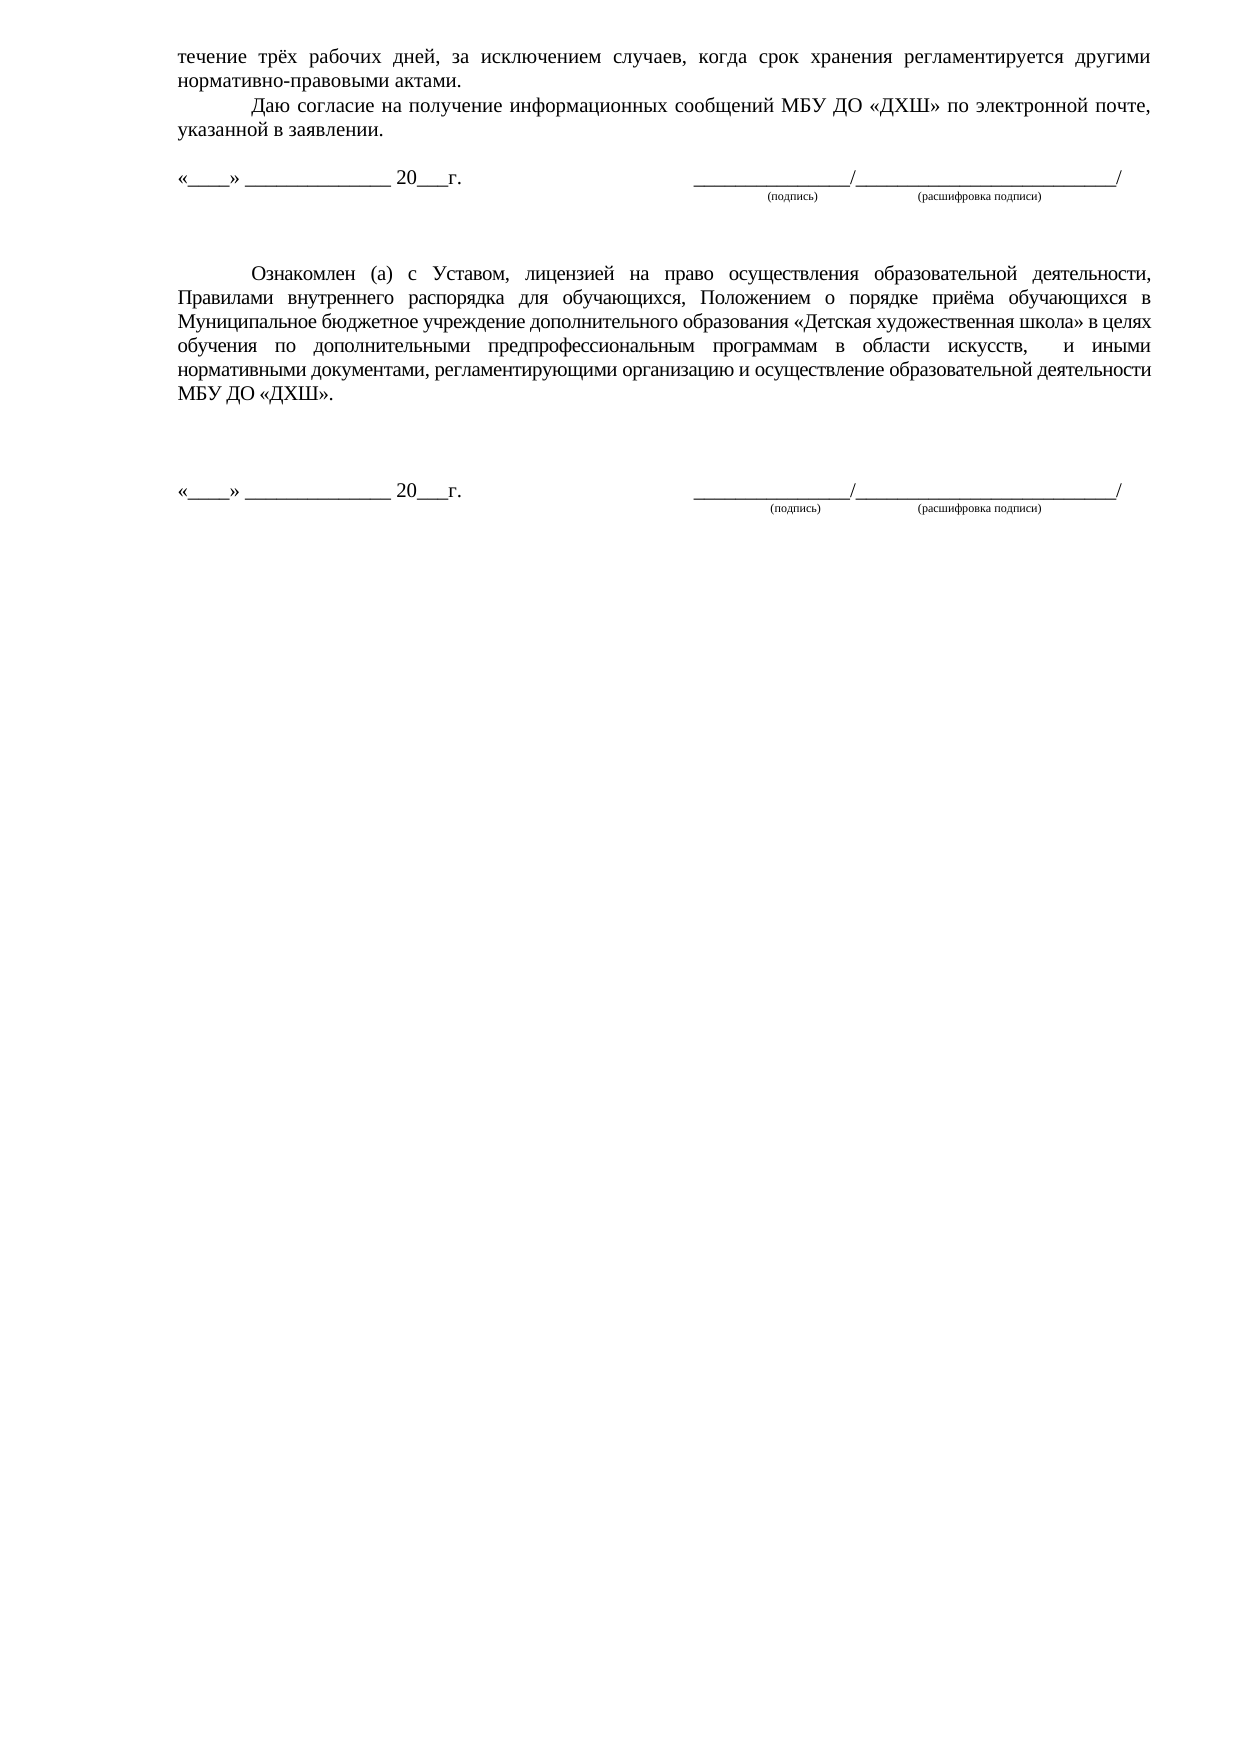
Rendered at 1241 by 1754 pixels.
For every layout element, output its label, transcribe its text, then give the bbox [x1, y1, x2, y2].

text «____» ______________ 20___г. _______________/_________________________/ [177, 165, 1152, 189]
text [177, 44, 1152, 92]
text (подпись) (расшифровка подписи) [767, 189, 1152, 213]
text Ознакомлен (а) с Уставом, лицензией на право осуществления образовательной деятельности, Правилами внутреннего распорядка для обучающихся, Положением о порядке приёма обучающихся в Муниципальное бюджетное учреждение дополнительного образования «Детская художественная школа» в целях обучения по дополнительными предпрофессиональным программам в области искусств, и иными нормативными документами, регламентирующими организацию и осуществление образовательной деятельности МБУ ДО «ДХШ». [177, 261, 1152, 405]
text Даю согласие на получение информационных сообщений МБУ ДО «ДХШ» по электронной почте, указанной в заявлении. [177, 92, 1152, 141]
text (подпись) (расшифровка подписи) [767, 502, 1152, 526]
text «____» ______________ 20___г. _______________/_________________________/ [177, 477, 1152, 502]
